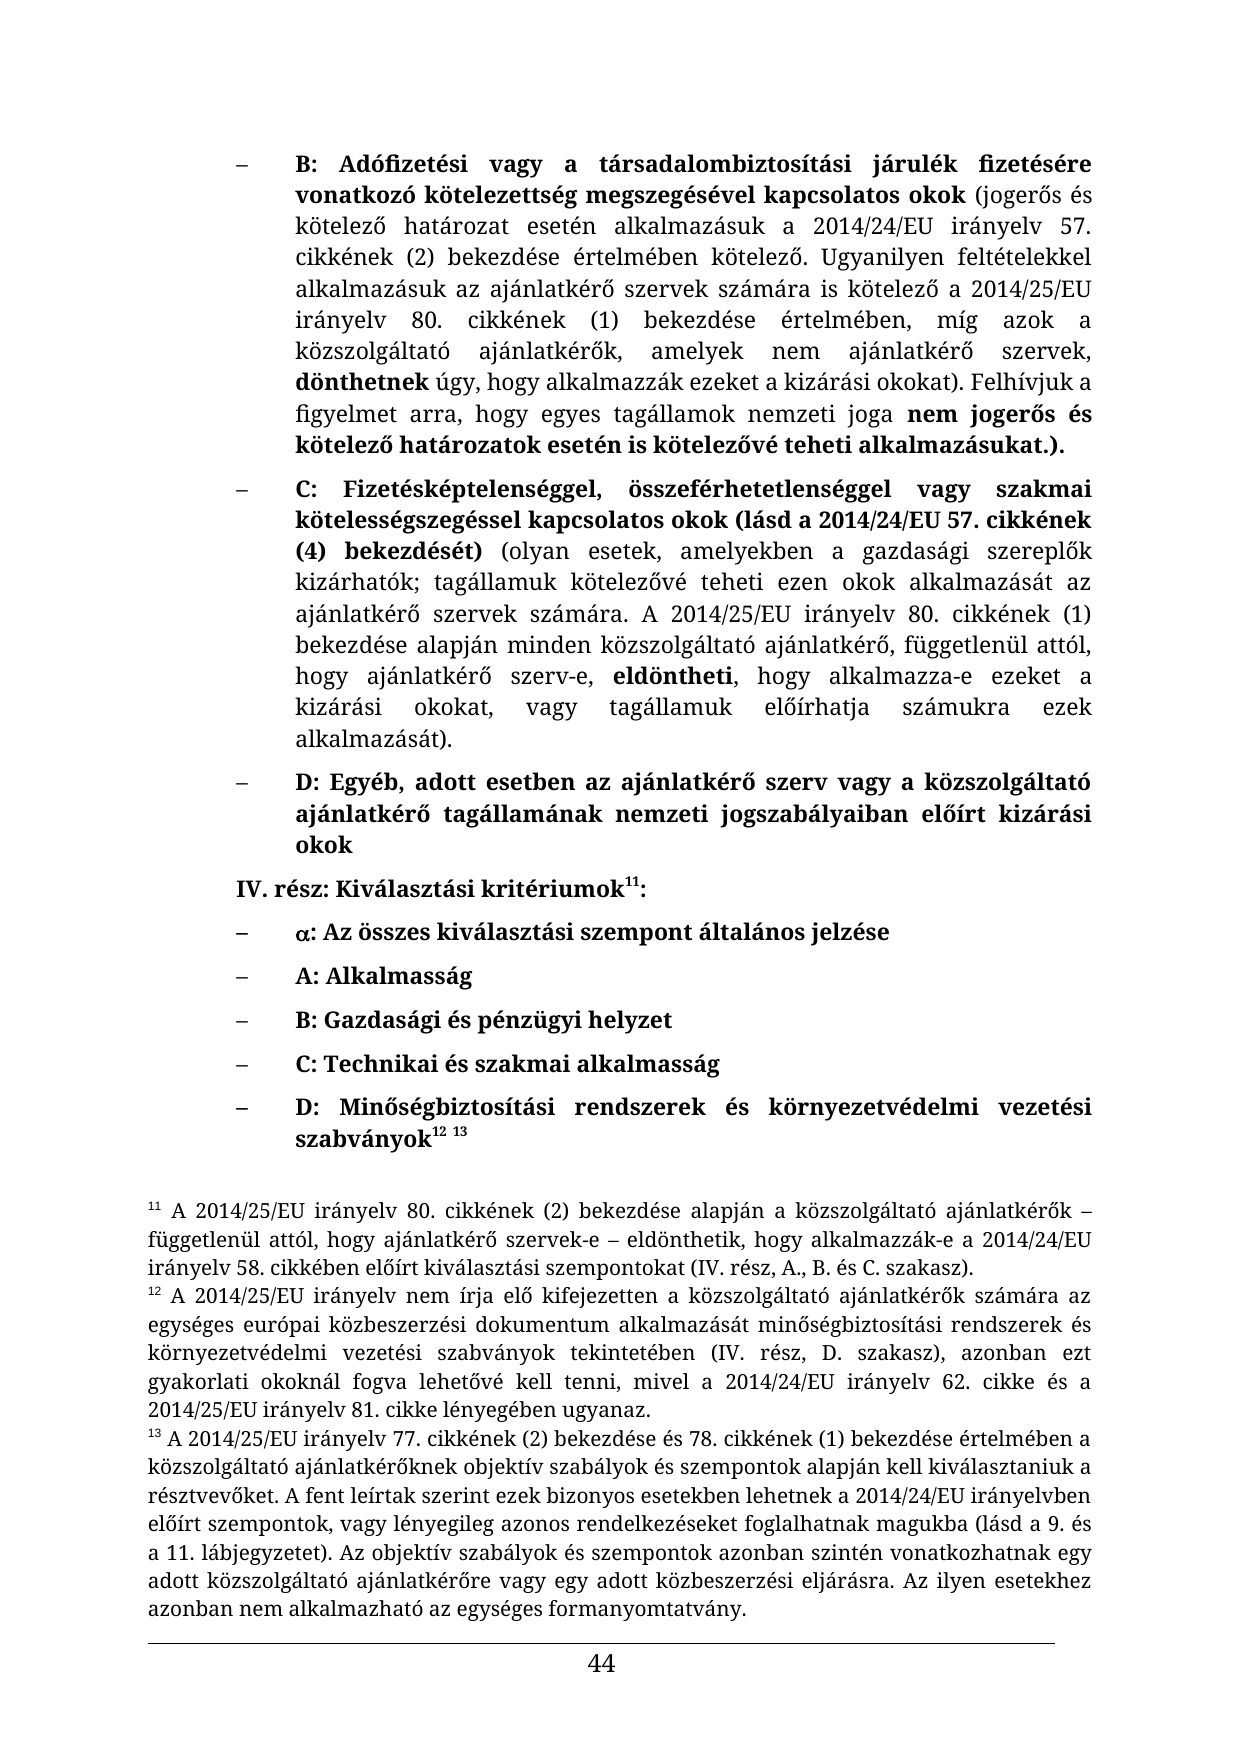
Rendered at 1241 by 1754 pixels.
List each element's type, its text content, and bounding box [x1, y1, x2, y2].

list B: Adófizetési vagy a társadalombiztosítási járulék fizetésére vonatkozó kötelezettség megszegésével kapcsolatos okok (jogerős és kötelező határozat esetén alkalmazásuk a 2014/24/EU irányelv 57. cikkének (2) bekezdése értelmében kötelező. Ugyanilyen feltételekkel alkalmazásuk az ajánlatkérő szervek számára is kötelező a 2014/25/EU irányelv 80. cikkének (1) bekezdése értelmében, míg azok a közszolgáltató ajánlatkérők, amelyek nem ajánlatkérő szervek, dönthetnek úgy, hogy alkalmazzák ezeket a kizárási okokat). Felhívjuk a figyelmet arra, hogy egyes tagállamok nemzeti joga nem jogerős és kötelező határozatok esetén is kötelezővé teheti alkalmazásukat.). [236, 148, 1093, 460]
list C: Technikai és szakmai alkalmasság [236, 1048, 1093, 1079]
list B: Gazdasági és pénzügyi helyzet [236, 1004, 1093, 1035]
list D: Minőségbiztosítási rendszerek és környezetvédelmi vezetési szabványok [236, 1091, 1093, 1154]
list C: Fizetésképtelenséggel, összeférhetetlenséggel vagy szakmai kötelességszegéssel kapcsolatos okok (lásd a 2014/24/EU 57. cikkének (4) bekezdését) (olyan esetek, amelyekben a gazdasági szereplők kizárhatók; tagállamuk kötelezővé teheti ezen okok alkalmazását az ajánlatkérő szervek számára. A 2014/25/EU irányelv 80. cikkének (1) bekezdése alapján minden közszolgáltató ajánlatkérő, függetlenül attól, hogy ajánlatkérő szerv-e, eldöntheti, hogy alkalmazza-e ezeket a kizárási okokat, vagy tagállamuk előírhatja számukra ezek alkalmazását). [236, 473, 1093, 754]
list IV. rész: Kiválasztási kritériumok: [236, 873, 1093, 904]
list D: Egyéb, adott esetben az ajánlatkérő szerv vagy a közszolgáltató ajánlatkérő tagállamának nemzeti jogszabályaiban előírt kizárási okok [236, 766, 1093, 860]
list : Az összes kiválasztási szempont általános jelzése [236, 916, 1093, 948]
list A: Alkalmasság [236, 960, 1093, 991]
